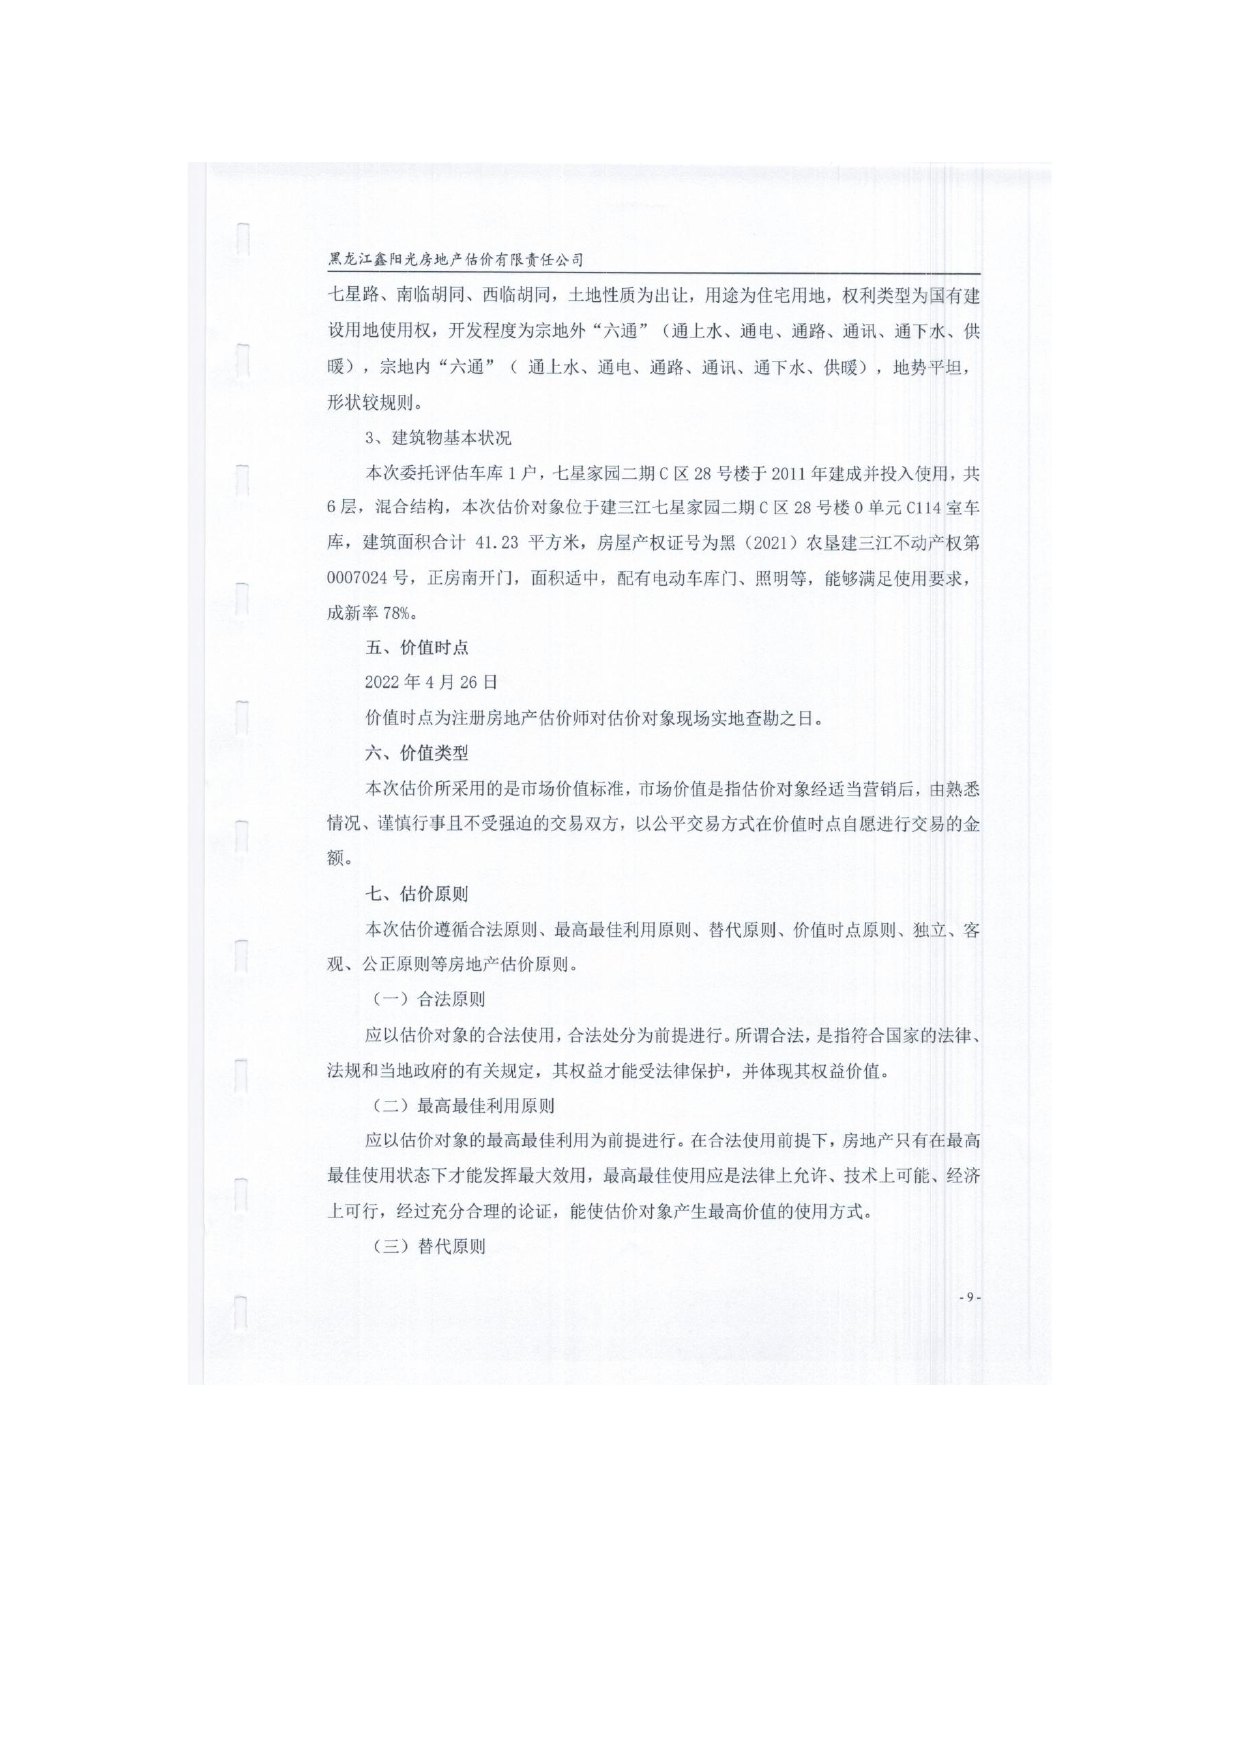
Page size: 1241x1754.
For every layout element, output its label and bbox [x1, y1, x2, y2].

picture [187, 162, 1052, 1385]
